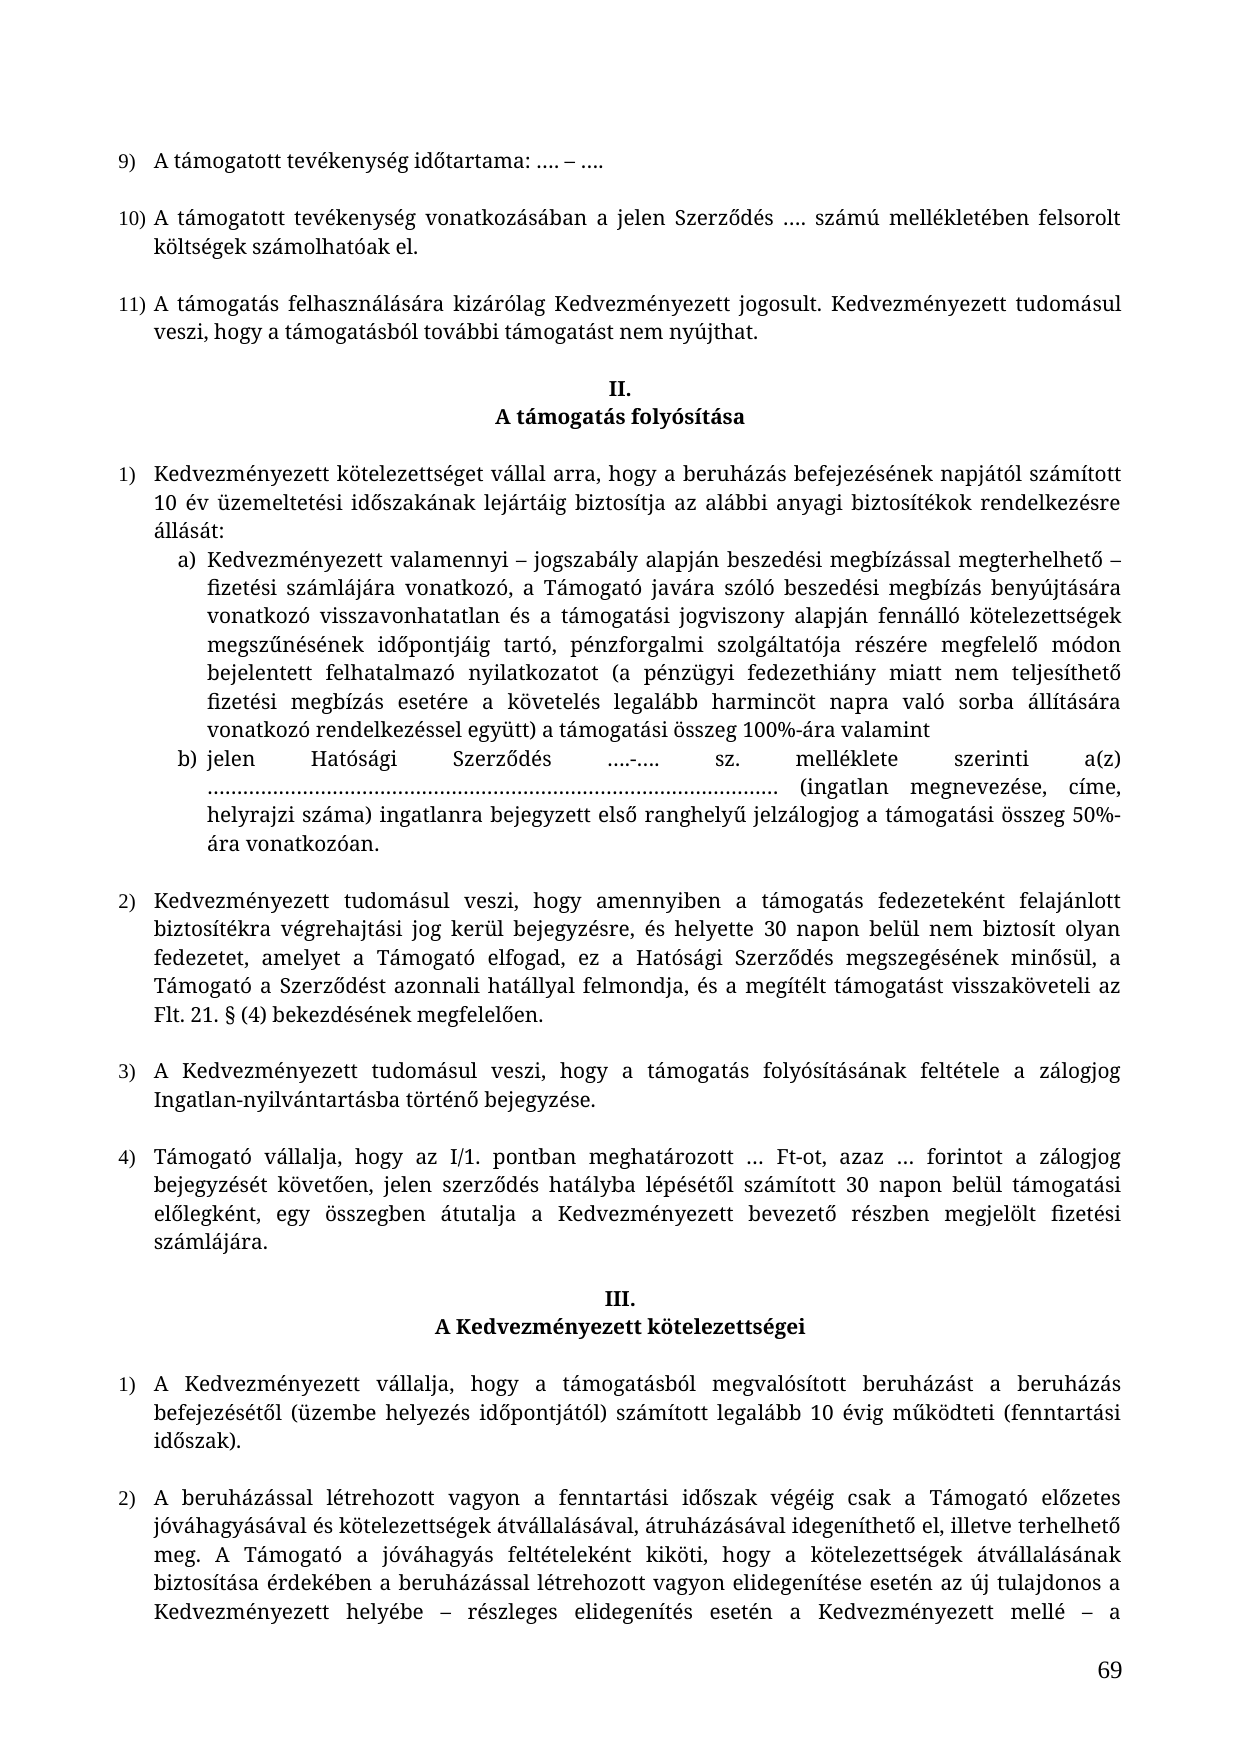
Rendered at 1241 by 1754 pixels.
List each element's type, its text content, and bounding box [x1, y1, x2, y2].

list Kedvezményezett tudomásul veszi, hogy amennyiben a támogatás fedezeteként felajánlott biztosítékra végrehajtási jog kerül bejegyzésre, és helyette 30 napon belül nem biztosít olyan fedezetet, amelyet a Támogató elfogad, ez a Hatósági Szerződés megszegésének minősül, a Támogató a Szerződést azonnali hatállyal felmondja, és a megítélt támogatást visszaköveteli az Flt. 21. § (4) bekezdésének megfelelően. [118, 886, 1122, 1028]
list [118, 1483, 1122, 1625]
list A támogatott tevékenység időtartama: …. – …. [118, 147, 1122, 175]
text II. [118, 374, 1122, 402]
list A Kedvezményezett vállalja, hogy a támogatásból megvalósított beruházást a beruházás befejezésétől (üzembe helyezés időpontjától) számított legalább 10 évig működteti (fenntartási időszak). [118, 1369, 1122, 1455]
list A támogatás felhasználására kizárólag Kedvezményezett jogosult. Kedvezményezett tudomásul veszi, hogy a támogatásból további támogatást nem nyújthat. [118, 289, 1122, 346]
list A Kedvezményezett tudomásul veszi, hogy a támogatás folyósításának feltétele a zálogjog Ingatlan-nyilvántartásba történő bejegyzése. [118, 1057, 1122, 1113]
list Támogató vállalja, hogy az I/1. pontban meghatározott … Ft-ot, azaz … forintot a zálogjog bejegyzését követően, jelen szerződés hatályba lépésétől számított 30 napon belül támogatási előlegként, egy összegben átutalja a Kedvezményezett bevezető részben megjelölt fizetési számlájára. [118, 1142, 1122, 1256]
list Kedvezményezett valamennyi – jogszabály alapján beszedési megbízással megterhelhető – fizetési számlájára vonatkozó, a Támogató javára szóló beszedési megbízás benyújtására vonatkozó visszavonhatatlan és a támogatási jogviszony alapján fennálló kötelezettségek megszűnésének időpontjáig tartó, pénzforgalmi szolgáltatója részére megfelelő módon bejelentett felhatalmazó nyilatkozatot (a pénzügyi fedezethiány miatt nem teljesíthető fizetési megbízás esetére a követelés legalább harmincöt napra való sorba állítására vonatkozó rendelkezéssel együtt) a támogatási összeg 100%-ára valamint [177, 545, 1122, 744]
list A támogatott tevékenység vonatkozásában a jelen Szerződés …. számú mellékletében felsorolt költségek számolhatóak el. [118, 203, 1122, 260]
text A támogatás folyósítása [118, 402, 1122, 431]
text A Kedvezményezett kötelezettségei [118, 1312, 1122, 1341]
list jelen Hatósági Szerződés ….-…. sz. melléklete szerinti a(z)…………………………………………………………………………………… (ingatlan megnevezése, címe, helyrajzi száma) ingatlanra bejegyzett első ranghelyű jelzálogjog a támogatási összeg 50%-ára vonatkozóan. [177, 744, 1122, 857]
text III. [118, 1284, 1122, 1312]
list Kedvezményezett kötelezettséget vállal arra, hogy a beruházás befejezésének napjától számított 10 év üzemeltetési időszakának lejártáig biztosítja az alábbi anyagi biztosítékok rendelkezésre állását: [118, 459, 1122, 545]
